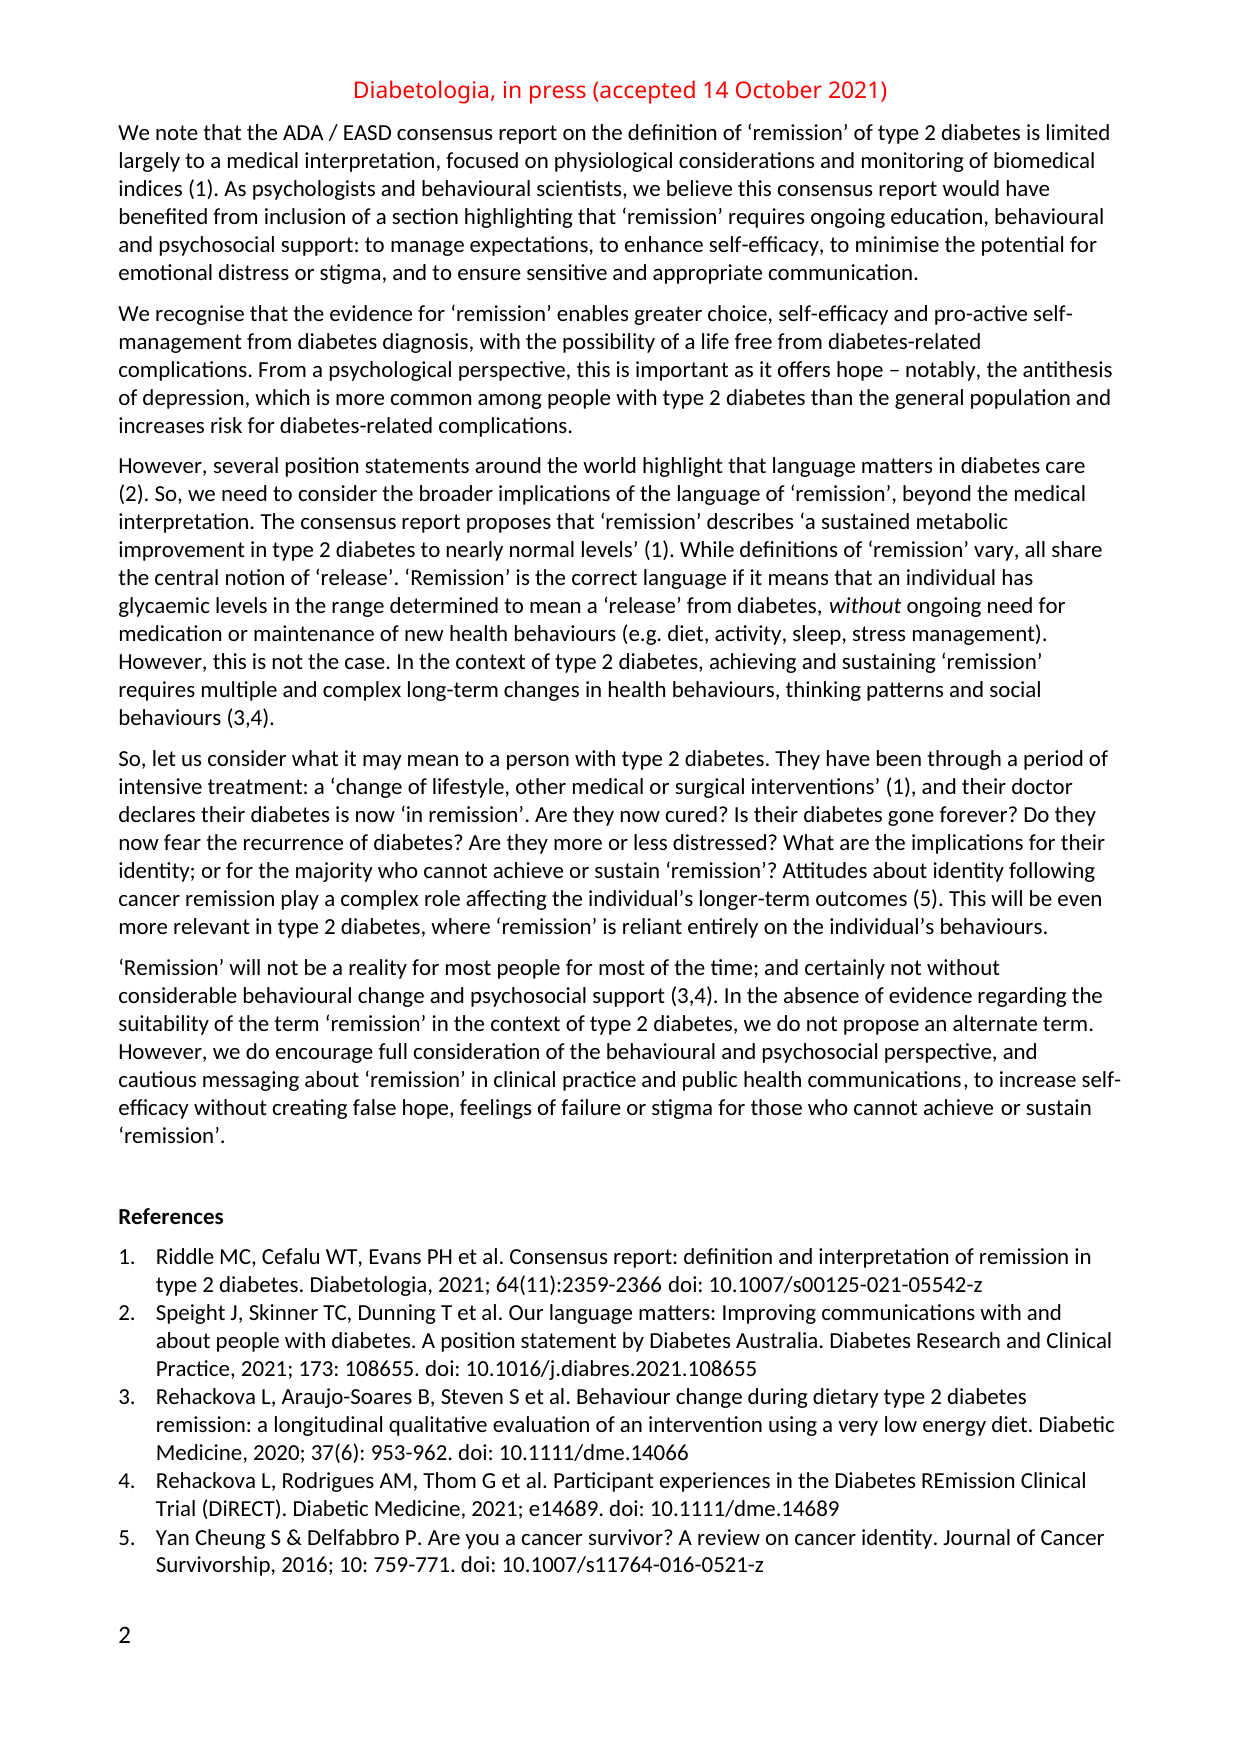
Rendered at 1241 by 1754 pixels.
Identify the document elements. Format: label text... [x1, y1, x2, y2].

text So, let us consider what it may mean to a person with type 2 diabetes. They have been through a period of intensive treatment: a ‘change of lifestyle, other medical or surgical interventions’ (1), and their doctor declares their diabetes is now ‘in remission’. Are they now cured? Is their diabetes gone forever? Do they now fear the recurrence of diabetes? Are they more or less distressed? What are the implications for their identity; or for the majority who cannot achieve or sustain ‘remission’? Attitudes about identity following cancer remission play a complex role affecting the individual’s longer-term outcomes (5). This will be even more relevant in type 2 diabetes, where ‘remission’ is reliant entirely on the individual’s behaviours. [118, 744, 1122, 940]
text We recognise that the evidence for ‘remission’ enables greater choice, self-efficacy and pro-active self-management from diabetes diagnosis, with the possibility of a life free from diabetes-related complications. From a psychological perspective, this is important as it offers hope – notably, the antithesis of depression, which is more common among people with type 2 diabetes than the general population and increases risk for diabetes-related complications. [118, 299, 1122, 439]
list Speight J, Skinner TC, Dunning T et al. Our language matters: Improving communications with and about people with diabetes. A position statement by Diabetes Australia. Diabetes Research and Clinical Practice, 2021; 173: 108655. doi: 10.1016/j.diabres.2021.108655 [118, 1298, 1122, 1382]
text We note that the ADA / EASD consensus report on the definition of ‘remission’ of type 2 diabetes is limited largely to a medical interpretation, focused on physiological considerations and monitoring of biomedical indices (1). As psychologists and behavioural scientists, we believe this consensus report would have benefited from inclusion of a section highlighting that ‘remission’ requires ongoing education, behavioural and psychosocial support: to manage expectations, to enhance self-efficacy, to minimise the potential for emotional distress or stigma, and to ensure sensitive and appropriate communication. [118, 118, 1122, 286]
list Rehackova L, Rodrigues AM, Thom G et al. Participant experiences in the Diabetes REmission Clinical Trial (DiRECT). Diabetic Medicine, 2021; e14689. doi: 10.1111/dme.14689 [118, 1467, 1122, 1523]
list Yan Cheung S & Delfabbro P. Are you a cancer survivor? A review on cancer identity. Journal of Cancer Survivorship, 2016; 10: 759-771. doi: 10.1007/s11764-016-0521-z [118, 1523, 1122, 1579]
list Riddle MC, Cefalu WT, Evans PH et al. Consensus report: definition and interpretation of remission in type 2 diabetes. Diabetologia, 2021; 64(11):2359-2366 doi: 10.1007/s00125-021-05542-z [118, 1242, 1122, 1298]
text References [118, 1202, 1122, 1230]
list Rehackova L, Araujo-Soares B, Steven S et al. Behaviour change during dietary type 2 diabetes remission: a longitudinal qualitative evaluation of an intervention using a very low energy diet. Diabetic Medicine, 2020; 37(6): 953-962. doi: 10.1111/dme.14066 [118, 1382, 1122, 1467]
text However, several position statements around the world highlight that language matters in diabetes care (2). So, we need to consider the broader implications of the language of ‘remission’, beyond the medical interpretation. The consensus report proposes that ‘remission’ describes ‘a sustained metabolic improvement in type 2 diabetes to nearly normal levels’ (1). While definitions of ‘remission’ vary, all share the central notion of ‘release’. ‘Remission’ is the correct language if it means that an individual has glycaemic levels in the range determined to mean a ‘release’ from diabetes, without ongoing need for medication or maintenance of new health behaviours (e.g. diet, activity, sleep, stress management). However, this is not the case. In the context of type 2 diabetes, achieving and sustaining ‘remission’ requires multiple and complex long-term changes in health behaviours, thinking patterns and social behaviours (3,4). [118, 451, 1122, 732]
text ‘Remission’ will not be a reality for most people for most of the time; and certainly not without considerable behavioural change and psychosocial support (3,4). In the absence of evidence regarding the suitability of the term ‘remission’ in the context of type 2 diabetes, we do not propose an alternate term. However, we do encourage full consideration of the behavioural and psychosocial perspective, and cautious messaging about ‘remission’ in clinical practice and public health communications, to increase self-efficacy without creating false hope, feelings of failure or stigma for those who cannot achieve or sustain ‘remission’. [118, 953, 1122, 1149]
